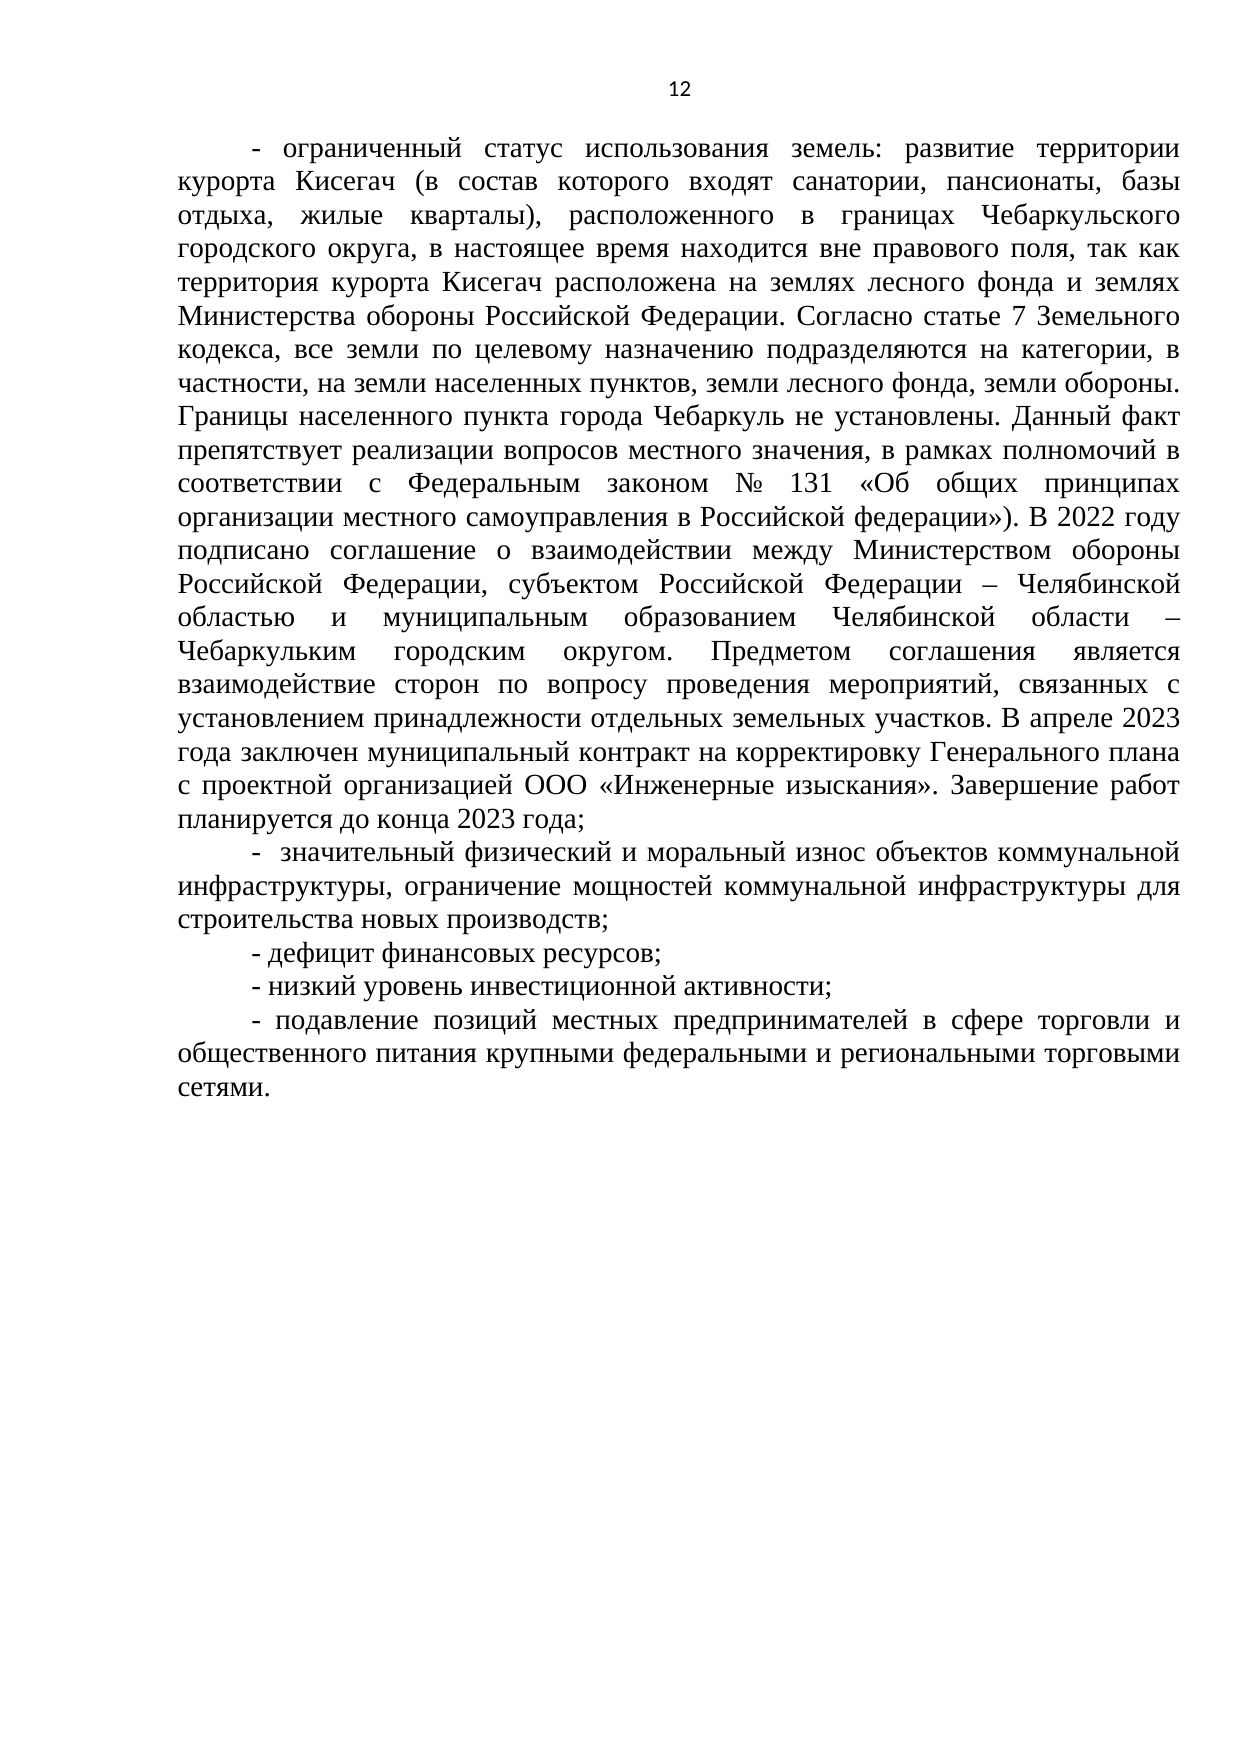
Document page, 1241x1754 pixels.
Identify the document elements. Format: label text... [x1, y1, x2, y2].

text - подавление позиций местных предпринимателей в сфере торговли и общественного питания крупными федеральными и региональными торговыми сетями. [177, 1002, 1181, 1103]
text - значительный физический и моральный износ объектов коммунальной инфраструктуры, ограничение мощностей коммунальной инфраструктуры для строительства новых производств; [177, 834, 1181, 935]
text - дефицит финансовых ресурсов; [177, 935, 1181, 968]
text - низкий уровень инвестиционной активности; [177, 968, 1181, 1002]
text - ограниченный статус использования земель: развитие территории курорта Кисегач (в состав которого входят санатории, пансионаты, базы отдыха, жилые кварталы), расположенного в границах Чебаркульского городского округа, в настоящее время находится вне правового поля, так как территория курорта Кисегач расположена на землях лесного фонда и землях Министерства обороны Российской Федерации. Согласно статье 7 Земельного кодекса, все земли по целевому назначению подразделяются на категории, в частности, на земли населенных пунктов, земли лесного фонда, земли обороны. Границы населенного пункта города Чебаркуль не установлены. Данный факт препятствует реализации вопросов местного значения, в рамках полномочий в соответствии с Федеральным законом № 131 «Об общих принципах организации местного самоуправления в Российской федерации»). В 2022 году подписано соглашение о взаимодействии между Министерством обороны Российской Федерации, субъектом Российской Федерации – Челябинской областью и муниципальным образованием Челябинской области – Чебаркульким городским округом. Предметом соглашения является взаимодействие сторон по вопросу проведения мероприятий, связанных с установлением принадлежности отдельных земельных участков. В апреле 2023 года заключен муниципальный контракт на корректировку Генерального плана с проектной организацией ООО «Инженерные изыскания». Завершение работ планируется до конца 2023 года; [177, 130, 1181, 834]
